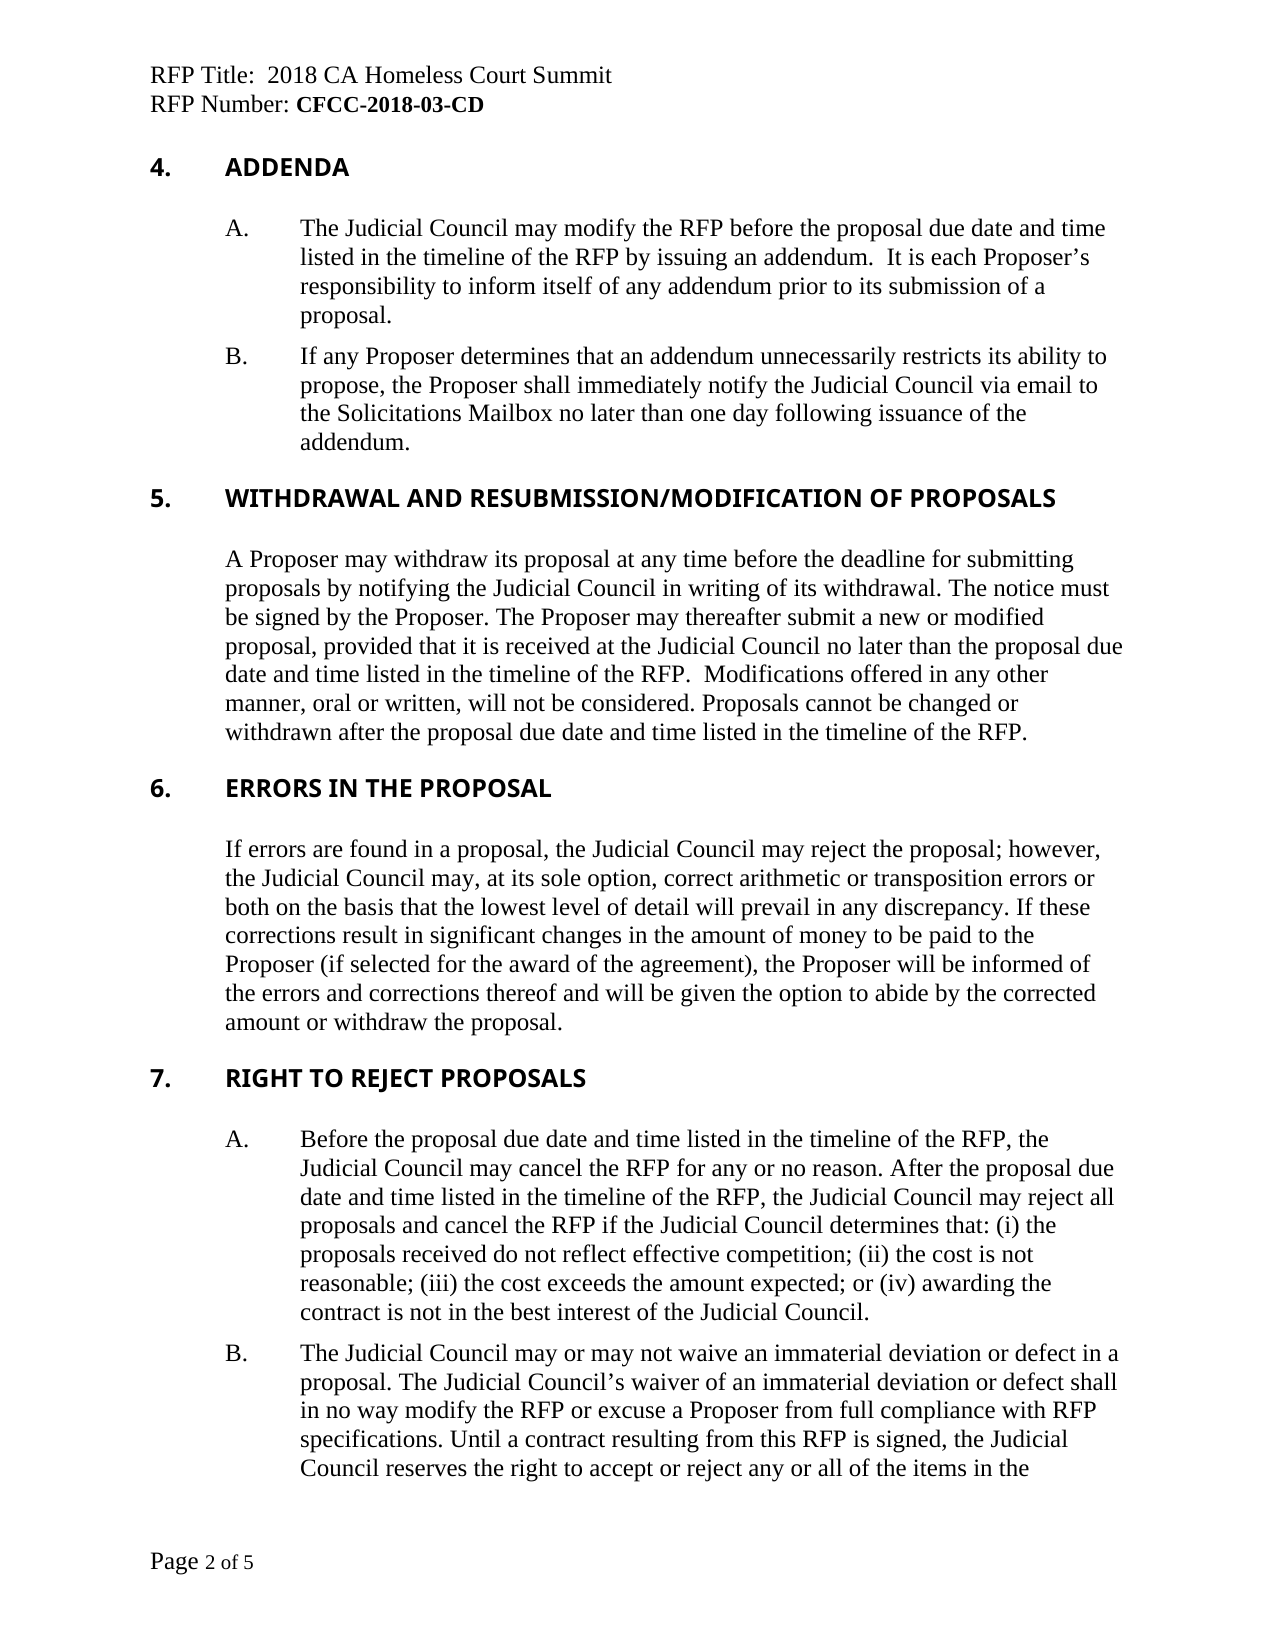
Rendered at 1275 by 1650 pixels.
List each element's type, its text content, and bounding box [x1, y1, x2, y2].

list ERRORS IN THE PROPOSAL [150, 771, 1125, 805]
text Before the proposal due date and time listed in the timeline of the RFP, the Judicial Council may cancel the RFP for any or no reason. After the proposal due date and time listed in the timeline of the RFP, the Judicial Council may reject all proposals and cancel the RFP if the Judicial Council determines that: (i) the proposals received do not reflect effective competition; (ii) the cost is not reasonable; (iii) the cost exceeds the amount expected; or (iv) awarding the contract is not in the best interest of the Judicial Council. [225, 1124, 1125, 1325]
list B. If any Proposer determines that an addendum unnecessarily restricts its ability to propose, the Proposer shall immediately notify the Judicial Council via email to the Solicitations Mailbox no later than one day following issuance of the addendum. [225, 341, 1125, 456]
list RIGHT TO REJECT proposals [150, 1061, 1125, 1095]
list A. The Judicial Council may modify the RFP before the proposal due date and time listed in the timeline of the RFP by issuing an addendum. It is each Proposer’s responsibility to inform itself of any addendum prior to its submission of a proposal. [225, 213, 1125, 328]
list A Proposer may withdraw its proposal at any time before the deadline for submitting proposals by notifying the Judicial Council in writing of its withdrawal. The notice must be signed by the Proposer. The Proposer may thereafter submit a new or modified proposal, provided that it is received at the Judicial Council no later than the proposal due date and time listed in the timeline of the RFP. Modifications offered in any other manner, oral or written, will not be considered. Proposals cannot be changed or withdrawn after the proposal due date and time listed in the timeline of the RFP. [225, 544, 1125, 746]
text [225, 1338, 1125, 1482]
list ADDENDA [150, 150, 1125, 184]
list If errors are found in a proposal, the Judicial Council may reject the proposal; however, the Judicial Council may, at its sole option, correct arithmetic or transposition errors or both on the basis that the lowest level of detail will prevail in any discrepancy. If these corrections result in significant changes in the amount of money to be paid to the Proposer (if selected for the award of the agreement), the Proposer will be informed of the errors and corrections thereof and will be given the option to abide by the corrected amount or withdraw the proposal. [225, 834, 1125, 1036]
list WITHDRAWAL AND RESUBMISSION/MODIFICATION OF PROPOSALS [150, 481, 1125, 515]
